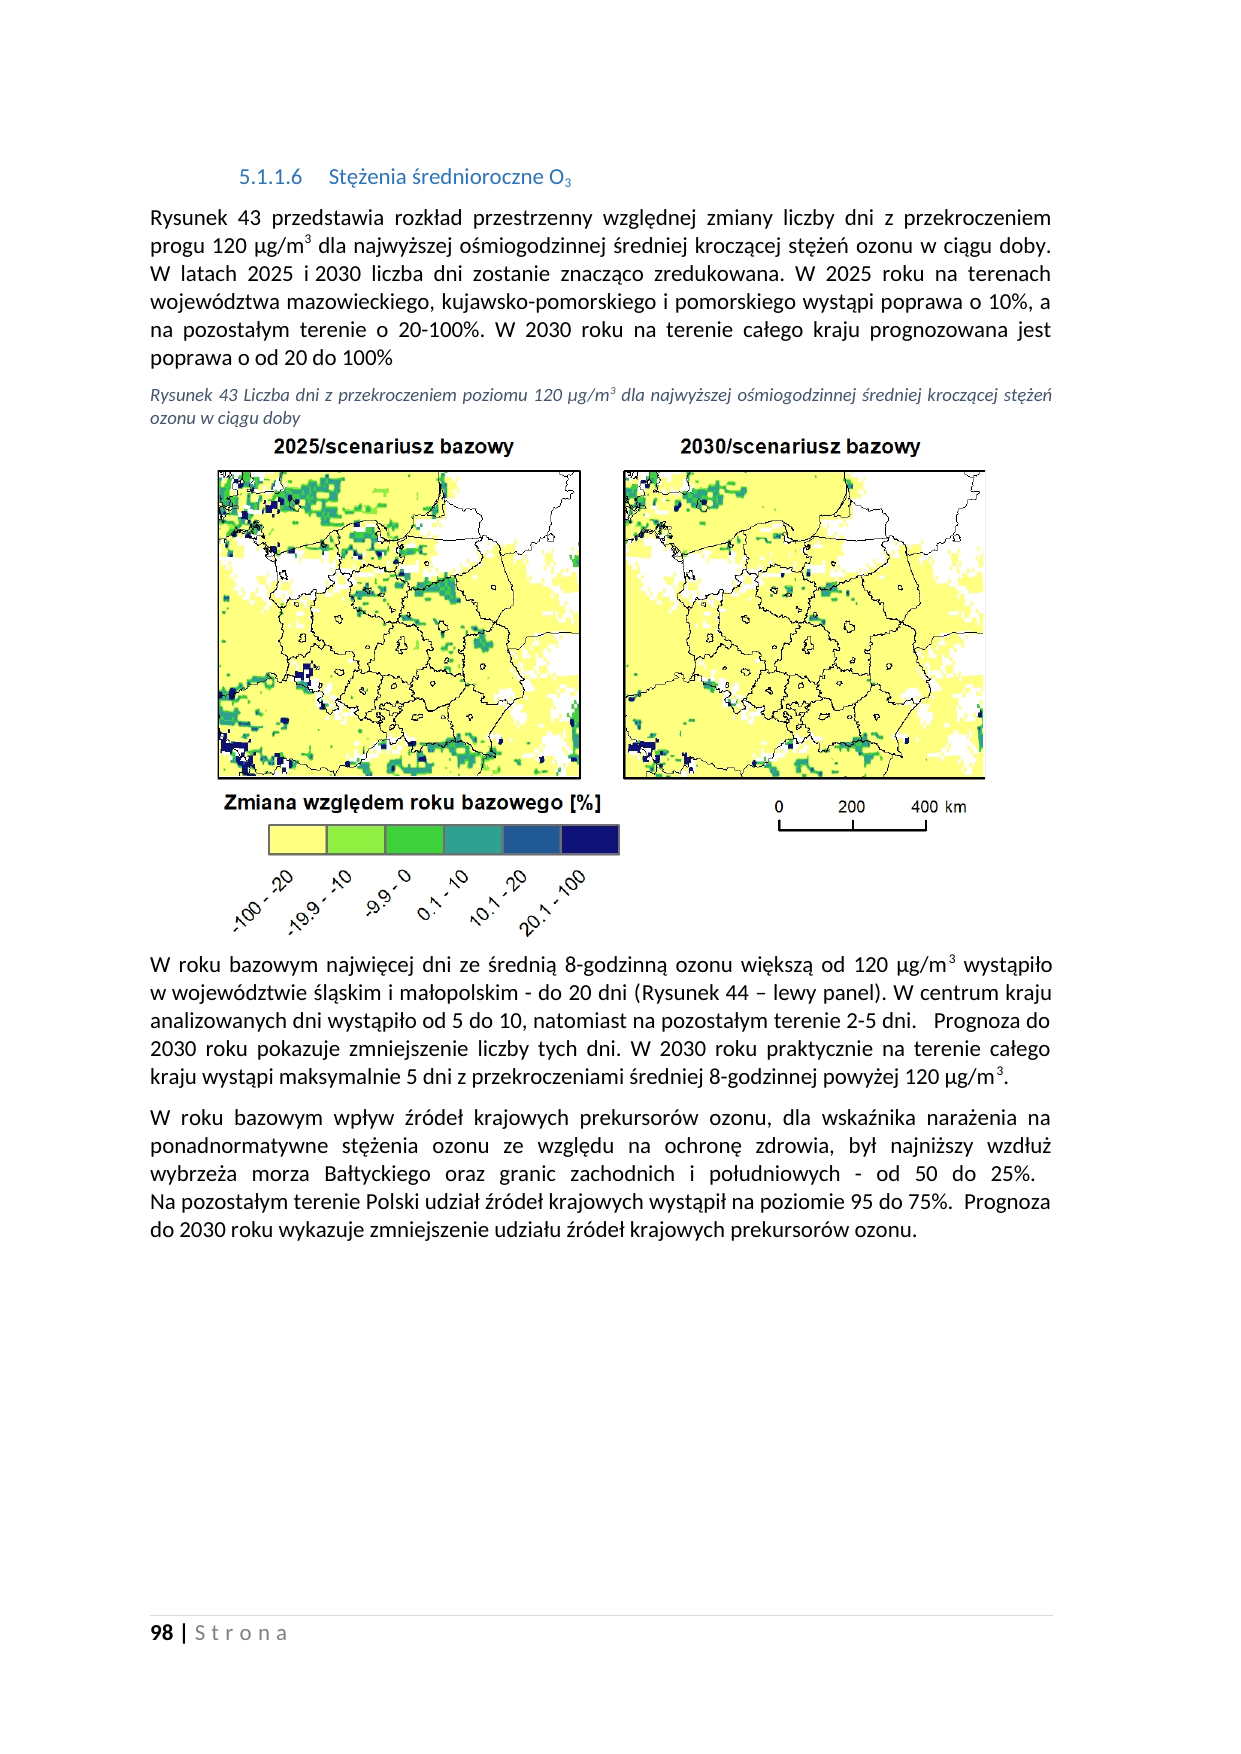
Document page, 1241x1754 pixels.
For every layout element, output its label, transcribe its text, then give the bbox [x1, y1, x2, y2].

subtitle Stężenia średnioroczne O3 [239, 162, 1053, 191]
text Rysunek 43 Liczba dni z przekroczeniem poziomu 120 μg/m3 dla najwyższej ośmiogodzinnej średniej kroczącej stężeń ozonu w ciągu doby [150, 384, 1053, 429]
text W roku bazowym wpływ źródeł krajowych prekursorów ozonu, dla wskaźnika narażenia na ponadnormatywne stężenia ozonu ze względu na ochronę zdrowia, był najniższy wzdłuż wybrzeża morza Bałtyckiego oraz granic zachodnich i południowych - od 50 do 25%. Na pozostałym terenie Polski udział źródeł krajowych wystąpił na poziomie 95 do 75%. Prognoza do 2030 roku wykazuje zmniejszenie udziału źródeł krajowych prekursorów ozonu. [150, 1103, 1053, 1243]
text Rysunek 43 przedstawia rozkład przestrzenny względnej zmiany liczby dni z przekroczeniem progu 120 μg/m3 dla najwyższej ośmiogodzinnej średniej kroczącej stężeń ozonu w ciągu doby. W latach 2025 i 2030 liczba dni zostanie znacząco zredukowana. W 2025 roku na terenach województwa mazowieckiego, kujawsko-pomorskiego i pomorskiego wystąpi poprawa o 10%, a na pozostałym terenie o 20-100%. W 2030 roku na terenie całego kraju prognozowana jest poprawa o od 20 do 100% [150, 203, 1053, 371]
picture [217, 435, 986, 941]
text W roku bazowym najwięcej dni ze średnią 8-godzinną ozonu większą od 120 μg/m3 wystąpiło w województwie śląskim i małopolskim - do 20 dni (Rysunek 44 – lewy panel). W centrum kraju analizowanych dni wystąpiło od 5 do 10, natomiast na pozostałym terenie 2-5 dni. Prognoza do 2030 roku pokazuje zmniejszenie liczby tych dni. W 2030 roku praktycznie na terenie całego kraju wystąpi maksymalnie 5 dni z przekroczeniami średniej 8-godzinnej powyżej 120 μg/m3. [150, 950, 1053, 1091]
